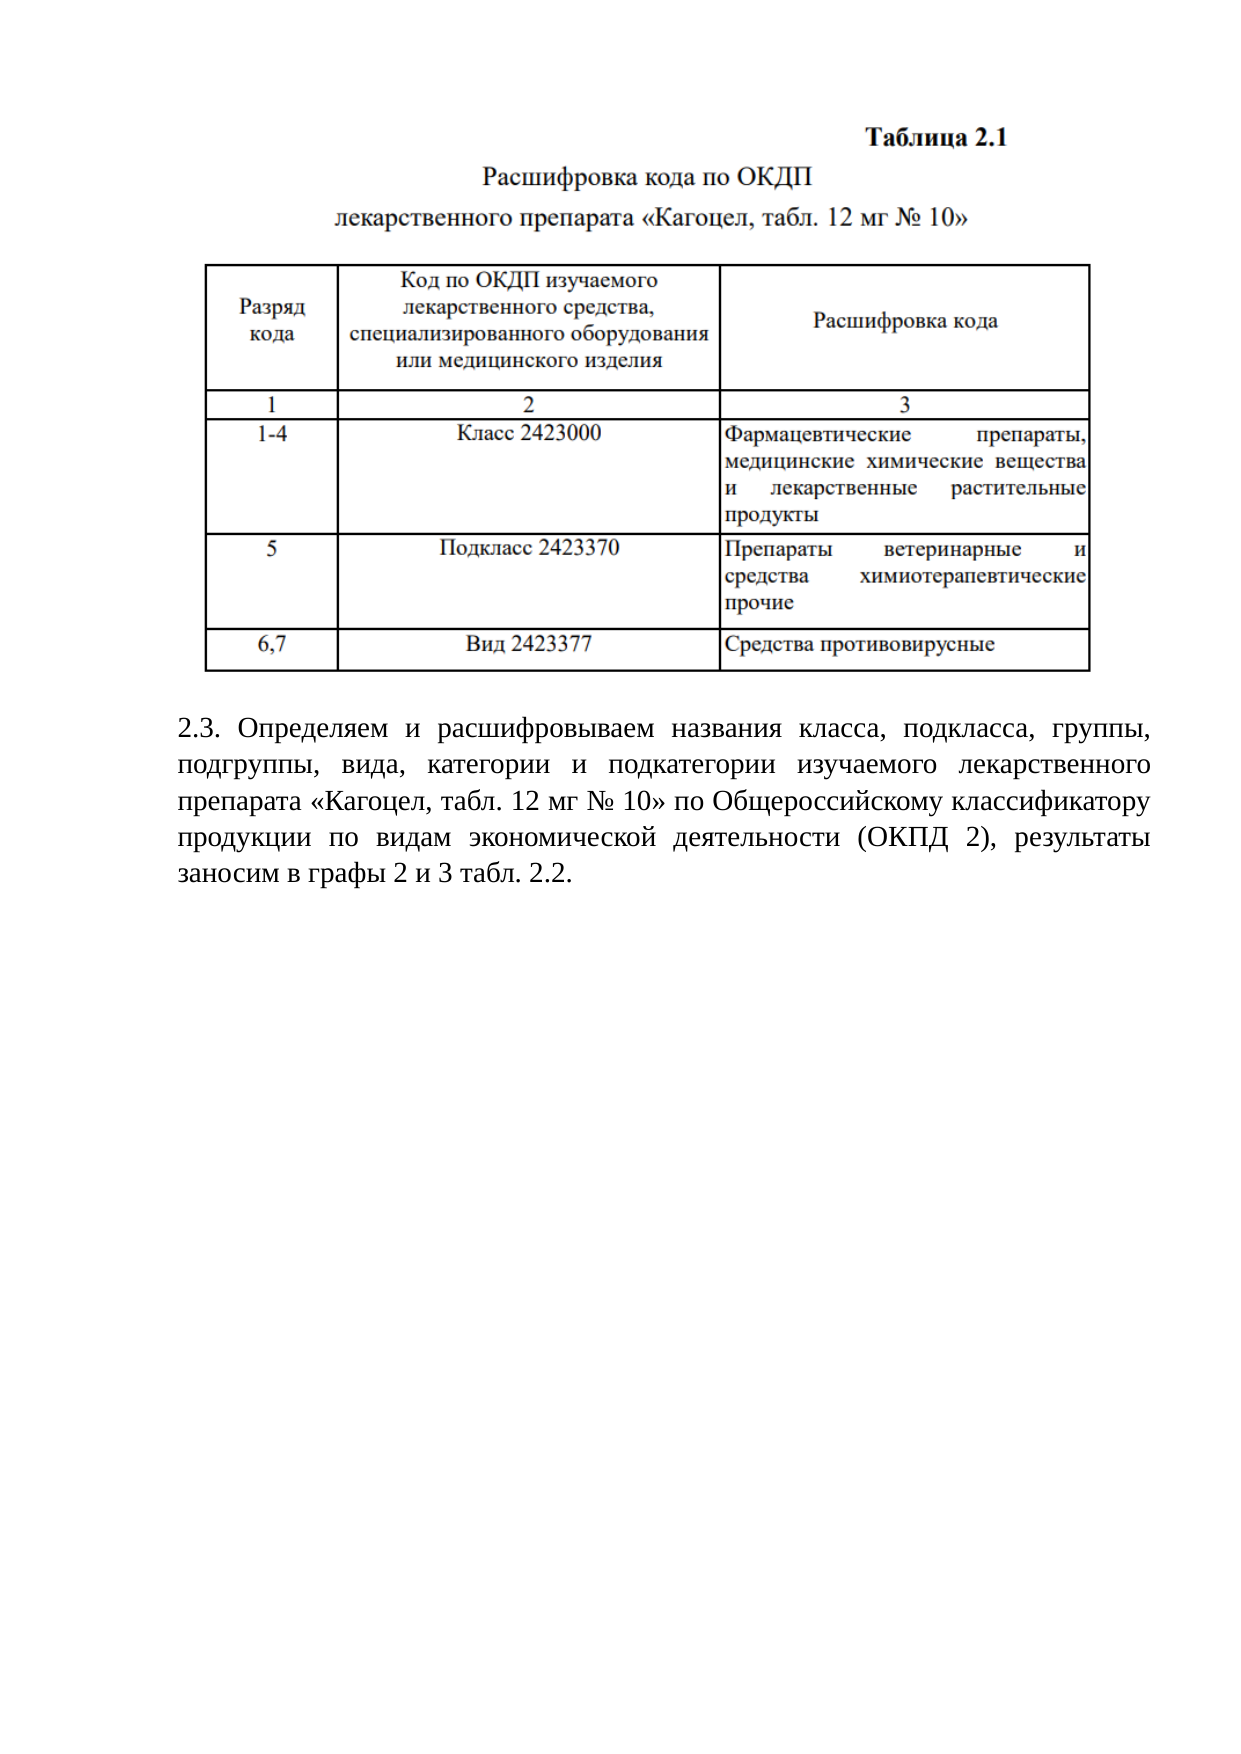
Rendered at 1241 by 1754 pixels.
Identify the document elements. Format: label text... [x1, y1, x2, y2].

list 2.3. Определяем и расшифровываем названия класса, подкласса, группы, подгруппы, вида, категории и подкатегории изучаемого лекарственного препарата «Кагоцел, табл. 12 мг № 10» по Общероссийскому классификатору продукции по видам экономической деятельности (ОКПД 2), результаты заносим в графы 2 и 3 табл. 2.2. [177, 711, 1152, 889]
picture [177, 118, 1152, 709]
